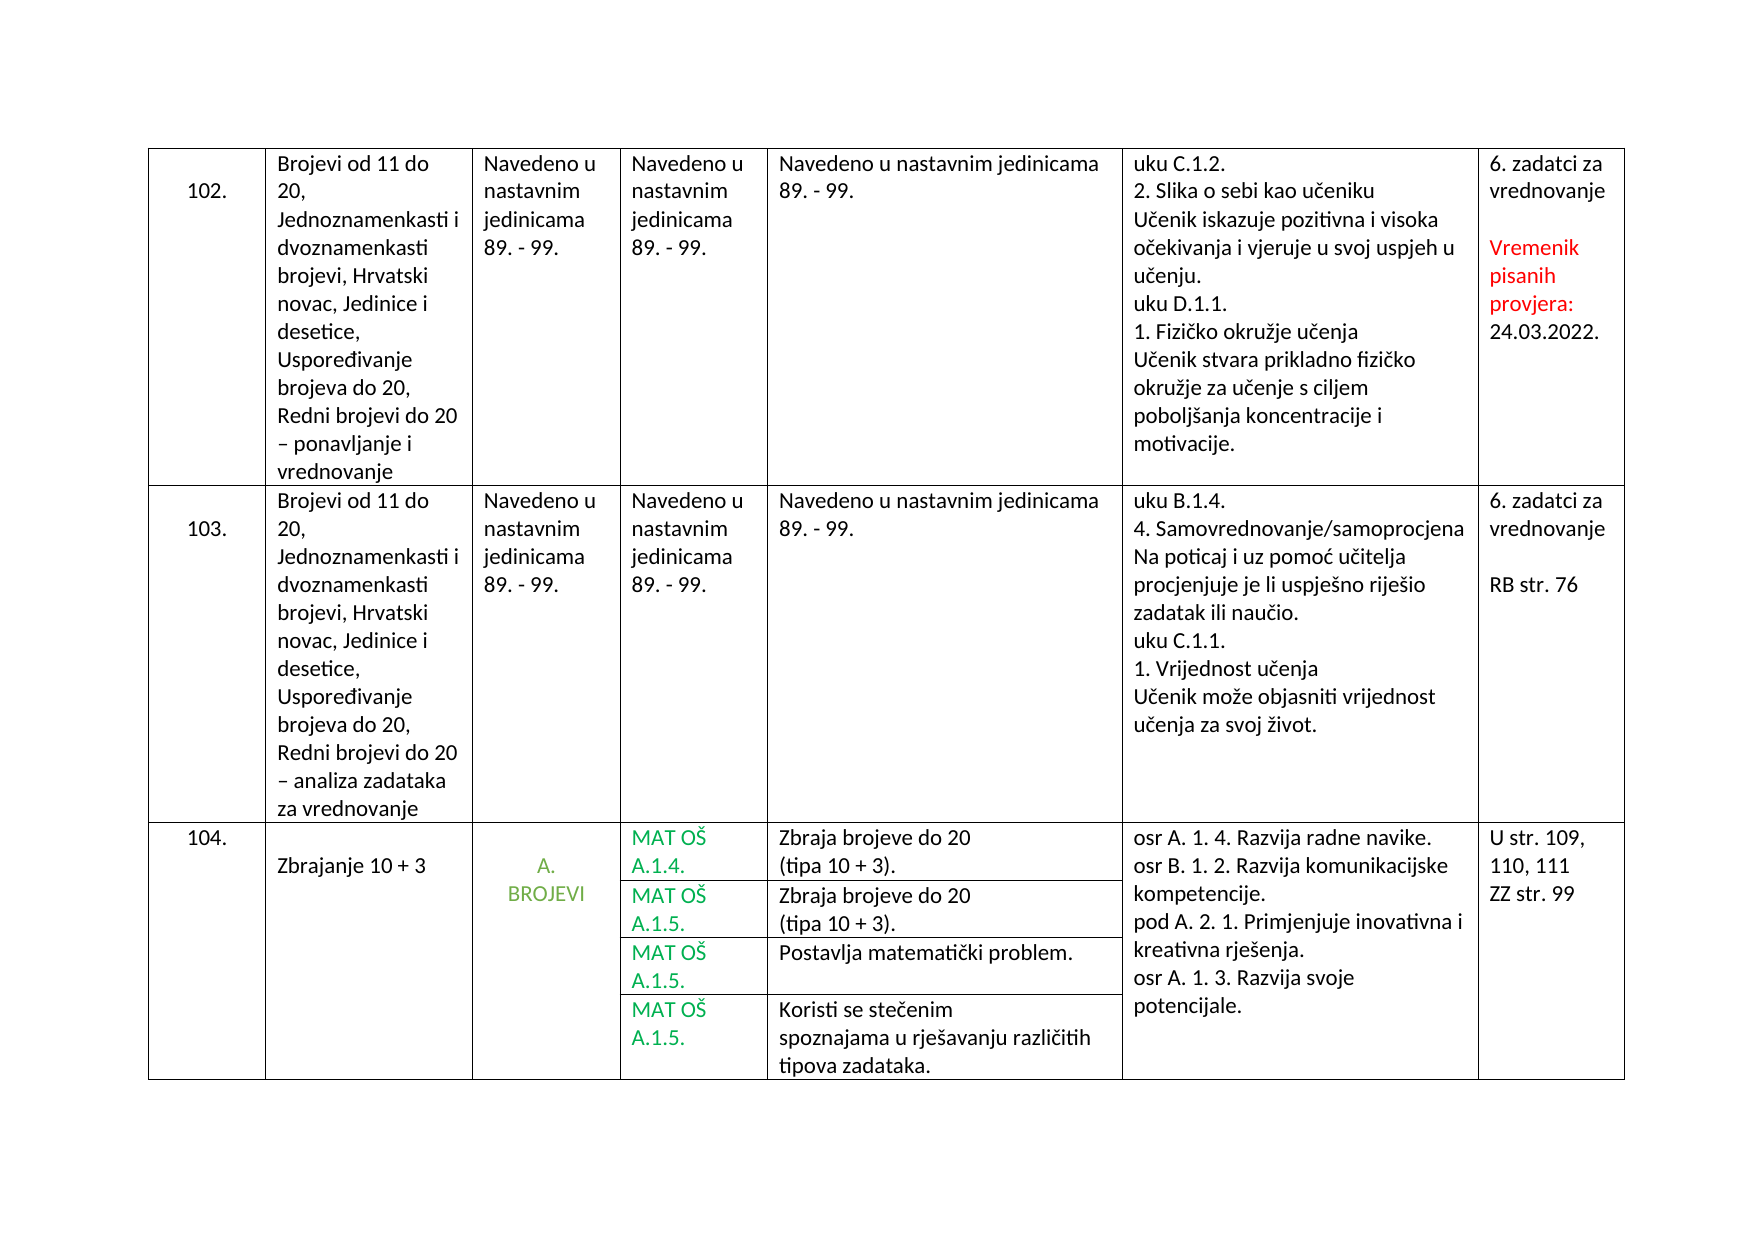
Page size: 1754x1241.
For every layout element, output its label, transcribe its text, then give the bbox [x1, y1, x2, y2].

table_cell 103. [149, 486, 265, 822]
table_cell Zbraja brojeve do 20 (tipa 10 + 3). [768, 823, 1122, 880]
table_cell A. BROJEVI [473, 823, 620, 1079]
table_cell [621, 149, 767, 485]
table_cell Zbrajanje 10 + 3 [266, 823, 472, 1079]
table_cell Brojevi od 11 do 20, Jednoznamenkasti i dvoznamenkasti brojevi, Hrvatski novac, Jedinice i desetice, Uspoređivanje brojeva do 20, Redni brojevi do 20 – analiza zadataka za vrednovanje [266, 486, 472, 822]
table_cell 6. zadatci za vrednovanje Vremenik pisanih provjera: 24.03.2022. [1479, 149, 1624, 485]
table_cell MAT OŠ A.1.4. [621, 823, 767, 880]
table_cell uku C.1.2. 2. Slika o sebi kao učeniku Učenik iskazuje pozitivna i visoka očekivanja i vjeruje u svoj uspjeh u učenju. uku D.1.1. 1. Fizičko okružje učenja Učenik stvara prikladno fizičko okružje za učenje s ciljem poboljšanja koncentracije i motivacije. [1123, 149, 1478, 485]
table_cell Navedeno u nastavnim jedinicama 89. - 99. [473, 486, 620, 822]
table_cell Navedeno u nastavnim jedinicama 89. - 99. [621, 486, 767, 822]
table_cell Zbraja brojeve do 20 (tipa 10 + 3). [768, 881, 1122, 937]
table_cell 104. [149, 823, 265, 1079]
table_cell Postavlja matematički problem. [768, 938, 1122, 994]
table_cell 102. [149, 149, 265, 485]
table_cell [473, 149, 620, 485]
table_cell uku B.1.4. 4. Samovrednovanje/samoprocjena Na poticaj i uz pomoć učitelja procjenjuje je li uspješno riješio zadatak ili naučio. uku C.1.1. 1. Vrijednost učenja Učenik može objasniti vrijednost učenja za svoj život. [1123, 486, 1478, 822]
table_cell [768, 149, 1122, 485]
table_cell U str. 109, 110, 111 ZZ str. 99 [1479, 823, 1624, 1079]
table_cell MAT OŠ A.1.5. [621, 938, 767, 994]
table_cell Navedeno u nastavnim jedinicama 89. - 99. [768, 486, 1122, 822]
table_cell MAT OŠ A.1.5. [621, 881, 767, 937]
table_cell 6. zadatci za vrednovanje RB str. 76 [1479, 486, 1624, 822]
table_cell Brojevi od 11 do 20, Jednoznamenkasti i dvoznamenkasti brojevi, Hrvatski novac, Jedinice i desetice, Uspoređivanje brojeva do 20, Redni brojevi do 20 – ponavljanje i vrednovanje [266, 149, 472, 485]
table_cell osr A. 1. 4. Razvija radne navike. osr B. 1. 2. Razvija komunikacijske kompetencije. pod A. 2. 1. Primjenjuje inovativna i kreativna rješenja. osr A. 1. 3. Razvija svoje potencijale. [1123, 823, 1478, 1079]
table_cell Koristi se stečenim spoznajama u rješavanju različitih tipova zadataka. [768, 995, 1122, 1079]
table_cell MAT OŠ A.1.5. [621, 995, 767, 1079]
